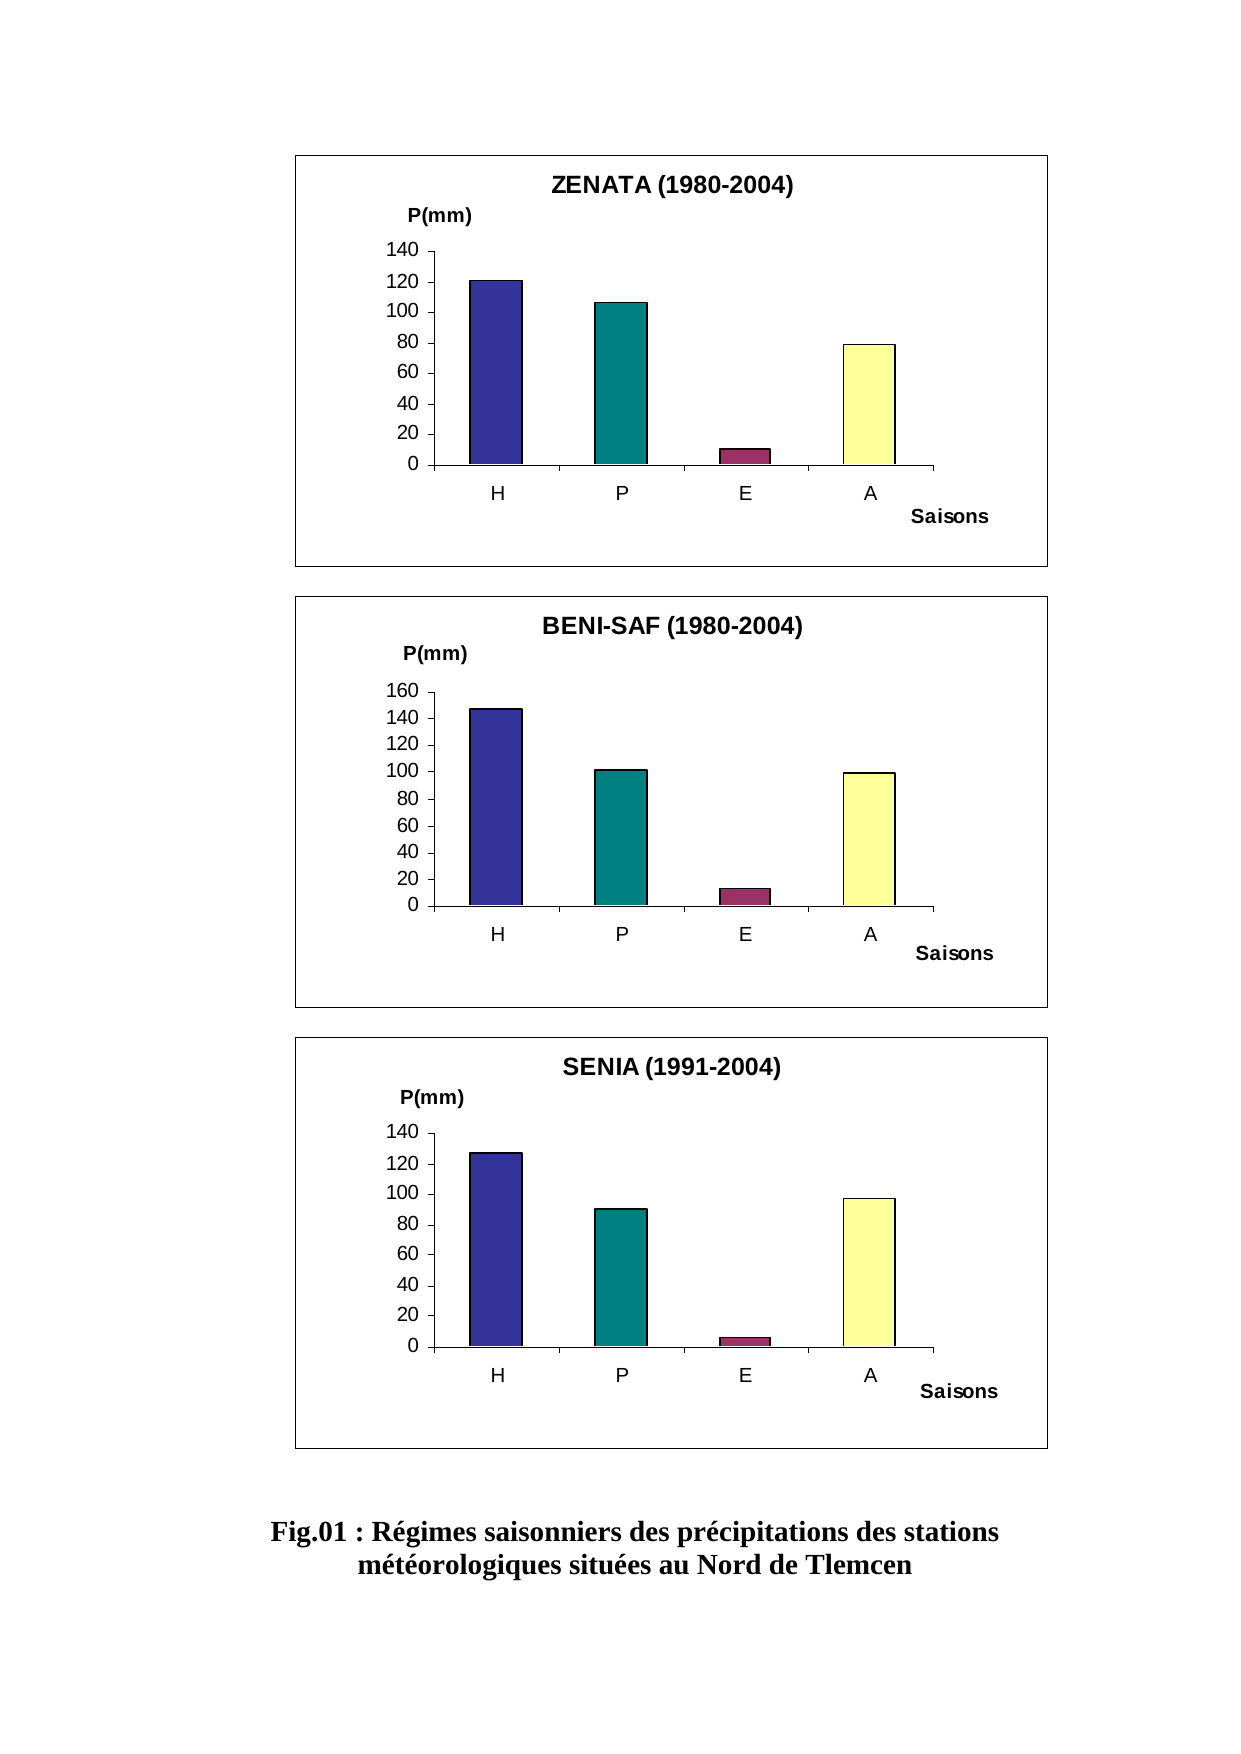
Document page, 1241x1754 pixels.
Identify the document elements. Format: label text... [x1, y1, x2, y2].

text Fig.01 : Régimes saisonniers des précipitations des stations météorologiques situées au Nord de Tlemcen [177, 1514, 1092, 1581]
